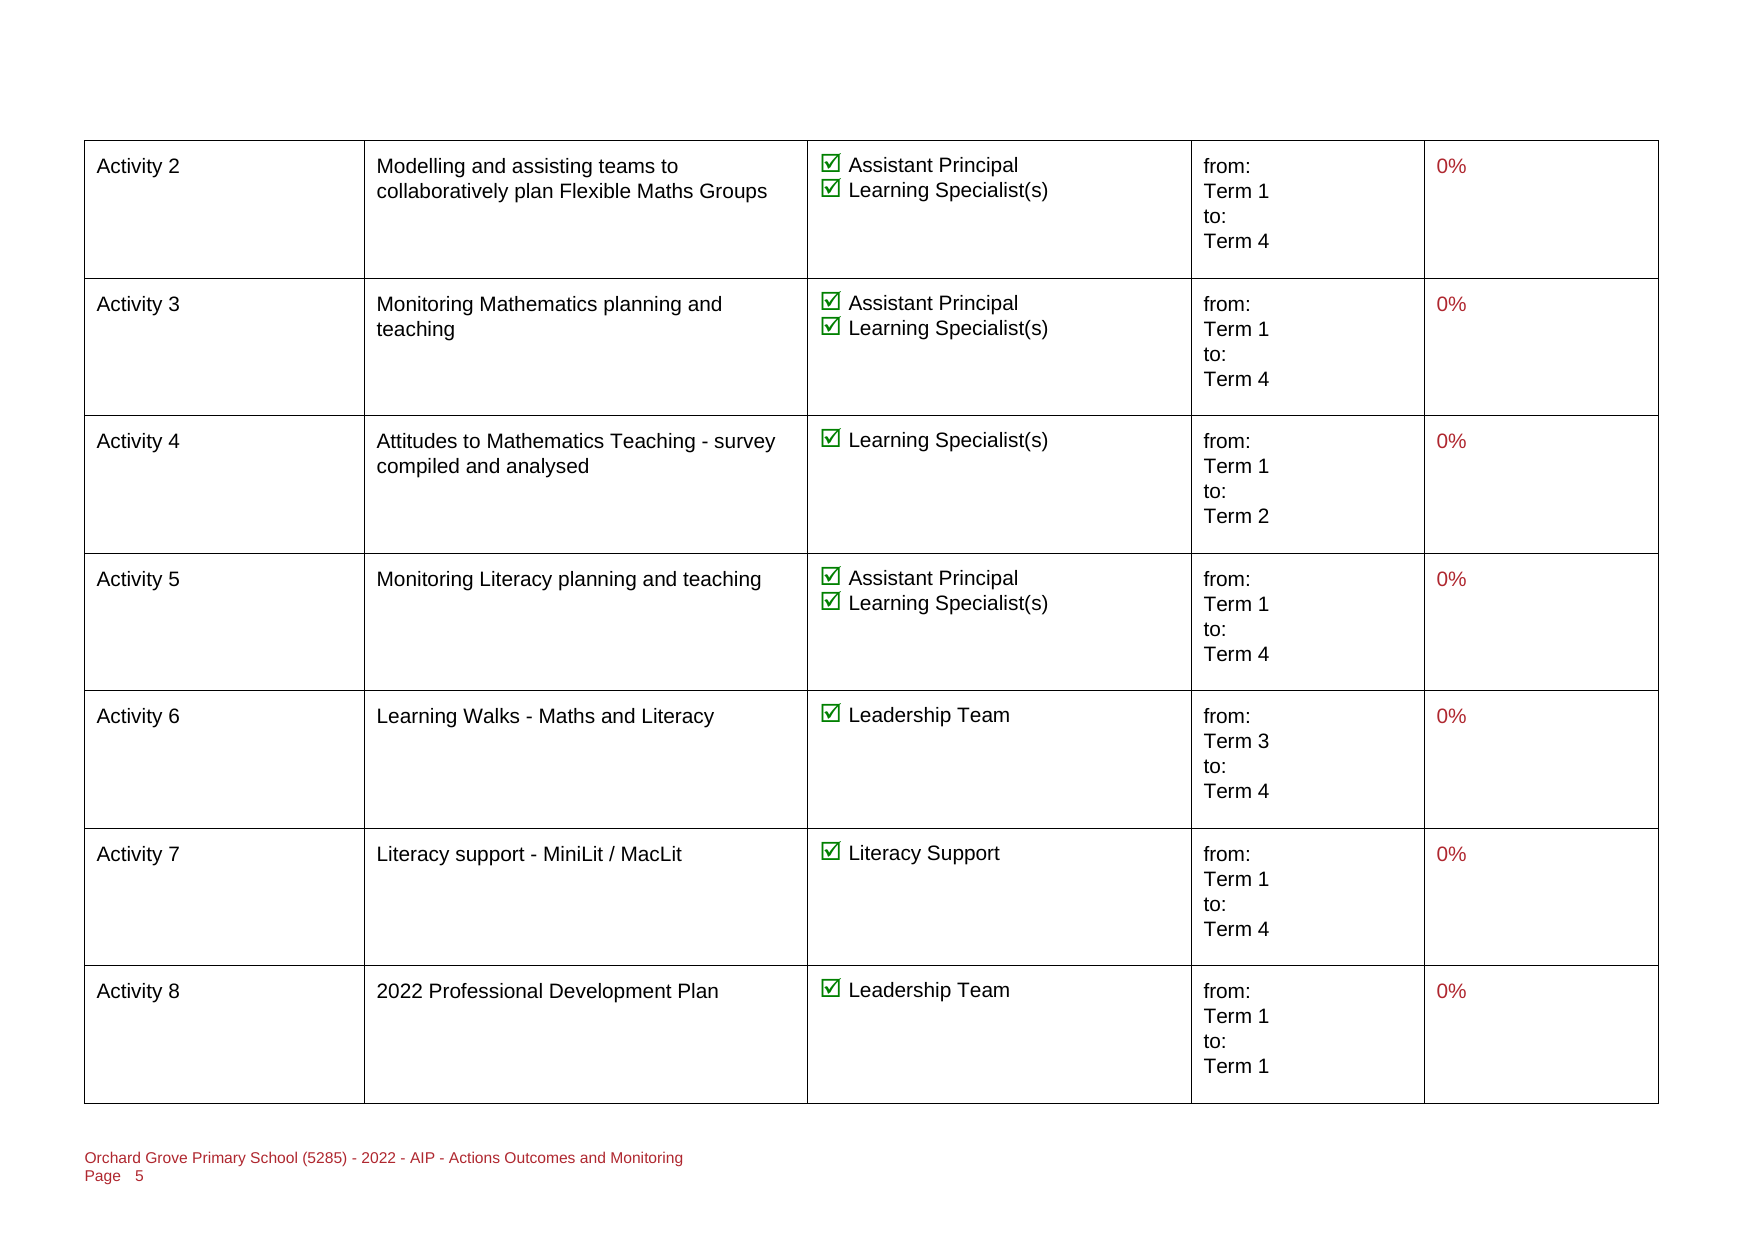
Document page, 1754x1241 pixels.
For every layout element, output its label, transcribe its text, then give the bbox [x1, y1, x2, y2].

table_cell 0% [1425, 829, 1658, 965]
table_cell Activity 3 [85, 279, 364, 415]
table_cell from: Term 1 to: Term 4 [1192, 279, 1424, 415]
table_cell 0% [1425, 141, 1658, 277]
table_cell 0% [1425, 554, 1658, 690]
table_cell 0% [1425, 279, 1658, 415]
table_cell Activity 8 [85, 966, 364, 1102]
table_cell Learning Walks - Maths and Literacy [365, 691, 807, 827]
table_cell from: Term 1 to: Term 4 [1192, 141, 1424, 277]
table_cell Activity 2 [85, 141, 364, 277]
table_cell Literacy support - MiniLit / MacLit [365, 829, 807, 965]
table_cell Literacy Support [808, 829, 1191, 965]
table_cell Activity 4 [85, 416, 364, 552]
table_cell Modelling and assisting teams to collaboratively plan Flexible Maths Groups [365, 141, 807, 277]
table_cell 2022 Professional Development Plan [365, 966, 807, 1102]
table_cell 0% [1425, 691, 1658, 827]
table_cell Monitoring Literacy planning and teaching [365, 554, 807, 690]
table_cell Assistant Principal Learning Specialist(s) [808, 141, 1191, 277]
table_cell Learning Specialist(s) [808, 416, 1191, 552]
table_cell from: Term 1 to: Term 4 [1192, 554, 1424, 690]
table_cell Attitudes to Mathematics Teaching - survey compiled and analysed [365, 416, 807, 552]
table_cell 0% [1425, 416, 1658, 552]
table_cell 0% [1425, 966, 1658, 1102]
table_cell Assistant Principal Learning Specialist(s) [808, 279, 1191, 415]
table_cell Activity 6 [85, 691, 364, 827]
table_cell Assistant Principal Learning Specialist(s) [808, 554, 1191, 690]
table_cell Monitoring Mathematics planning and teaching [365, 279, 807, 415]
table_cell Leadership Team [808, 691, 1191, 827]
table_cell from: Term 1 to: Term 2 [1192, 416, 1424, 552]
table_cell Activity 7 [85, 829, 364, 965]
table_cell Leadership Team [808, 966, 1191, 1102]
table_cell Activity 5 [85, 554, 364, 690]
table_cell from: Term 1 to: Term 1 [1192, 966, 1424, 1102]
table_cell from: Term 1 to: Term 4 [1192, 829, 1424, 965]
table_cell from: Term 3 to: Term 4 [1192, 691, 1424, 827]
